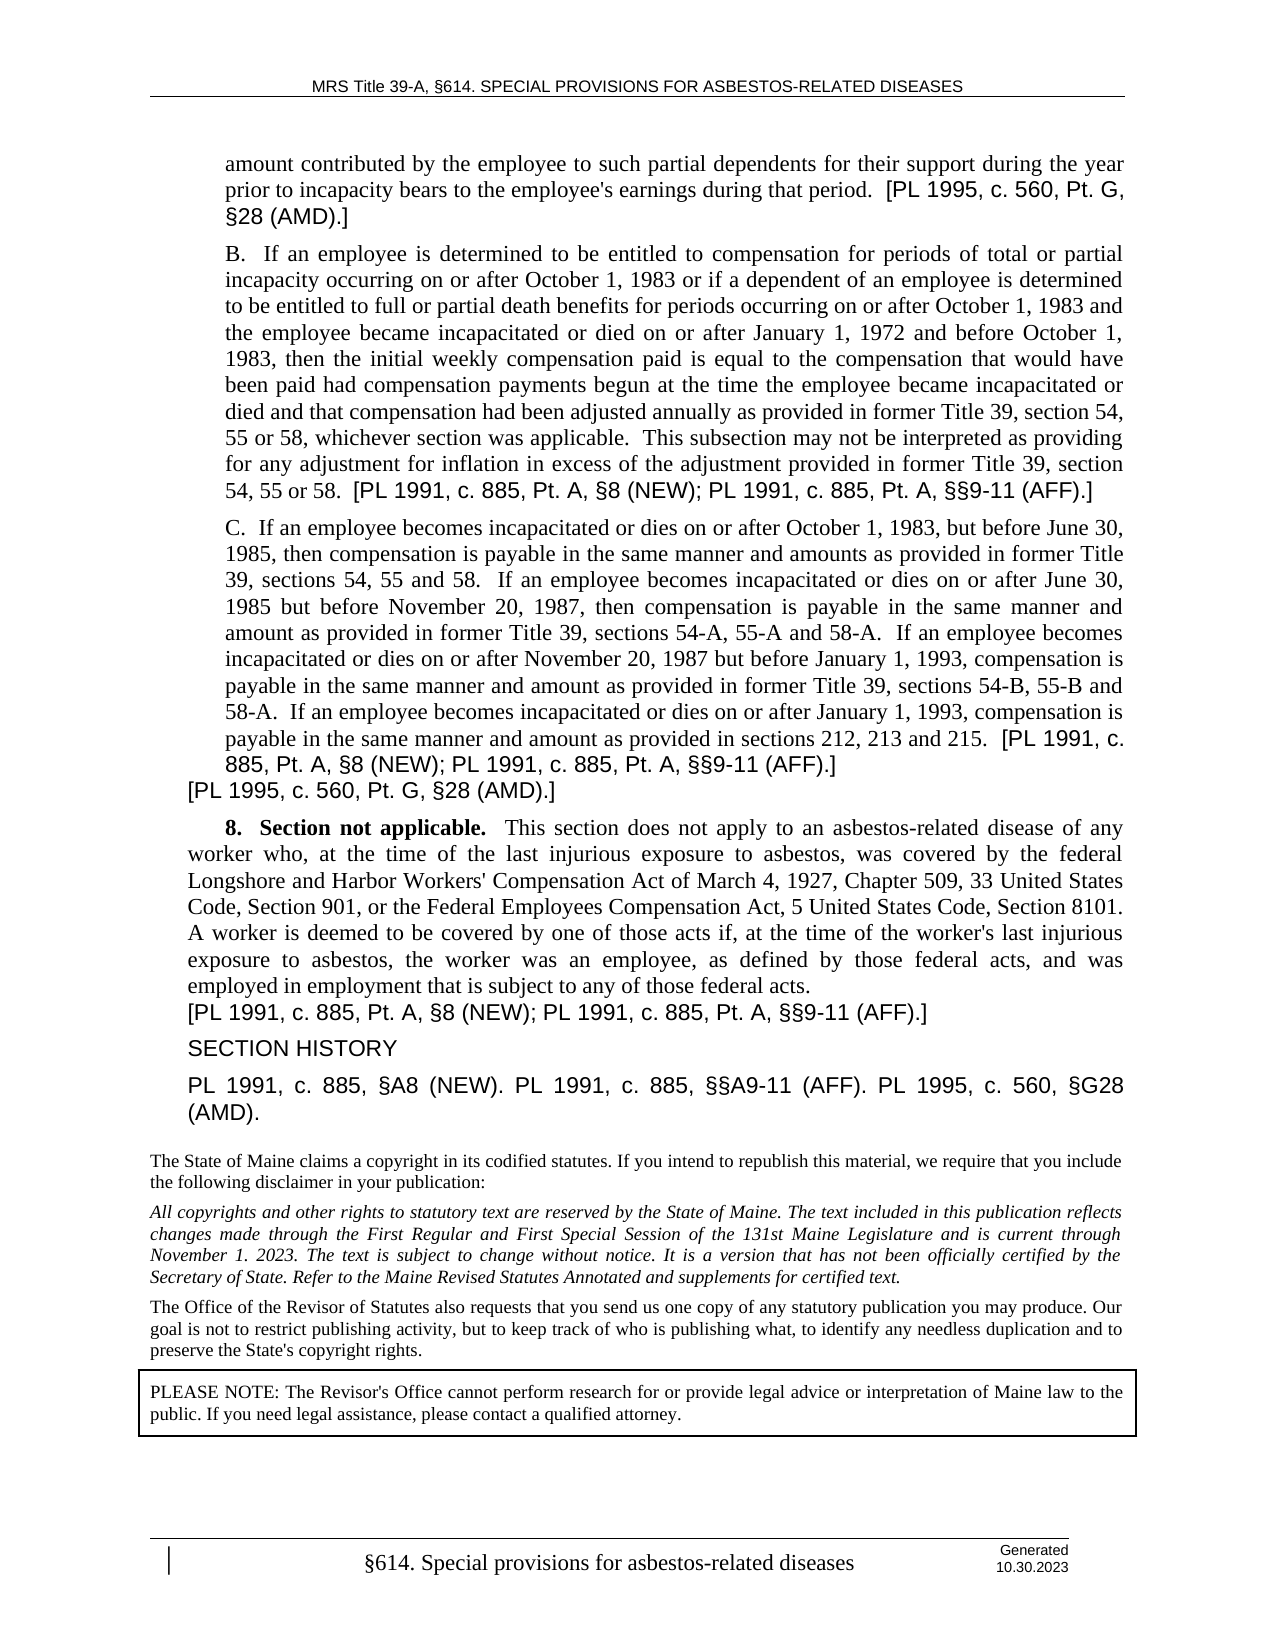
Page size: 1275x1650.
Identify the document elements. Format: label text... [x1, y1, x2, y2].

text The State of Maine claims a copyright in its codified statutes. If you intend to republish this material, we require that you include the following disclaimer in your publication: [150, 1150, 1125, 1193]
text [225, 150, 1125, 229]
text 8. Section not applicable. This section does not apply to an asbestos-related disease of any worker who, at the time of the last injurious exposure to asbestos, was covered by the federal Longshore and Harbor Workers' Compensation Act of March 4, 1927, Chapter 509, 33 United States Code, Section 901, or the Federal Employees Compensation Act, 5 United States Code, Section 8101. A worker is deemed to be covered by one of those acts if, at the time of the worker's last injurious exposure to asbestos, the worker was an employee, as defined by those federal acts, and was employed in employment that is subject to any of those federal acts. [187, 814, 1125, 998]
text [PL 1995, c. 560, Pt. G, §28 (AMD).] [187, 777, 1125, 804]
text PL 1991, c. 885, §A8 (NEW). PL 1991, c. 885, §§A9-11 (AFF). PL 1995, c. 560, §G28 (AMD). [187, 1072, 1125, 1125]
text All copyrights and other rights to statutory text are reserved by the State of Maine. The text included in this publication reflects changes made through the First Regular and First Special Session of the 131st Maine Legislature and is current through November 1. 2023 . The text is subject to change without notice. It is a version that has not been officially certified by the Secretary of State. Refer to the Maine Revised Statutes Annotated and supplements for certified text. [150, 1201, 1125, 1287]
text B. If an employee is determined to be entitled to compensation for periods of total or partial incapacity occurring on or after October 1, 1983 or if a dependent of an employee is determined to be entitled to full or partial death benefits for periods occurring on or after October 1, 1983 and the employee became incapacitated or died on or after January 1, 1972 and before October 1, 1983, then the initial weekly compensation paid is equal to the compensation that would have been paid had compensation payments begun at the time the employee became incapacitated or died and that compensation had been adjusted annually as provided in former Title 39, section 54, 55 or 58, whichever section was applicable. This subsection may not be interpreted as providing for any adjustment for inflation in excess of the adjustment provided in former Title 39, section 54, 55 or 58. [PL 1991, c. 885, Pt. A, §8 (NEW); PL 1991, c. 885, Pt. A, §§9-11 (AFF).] [225, 239, 1125, 503]
text PLEASE NOTE: The Revisor's Office cannot perform research for or provide legal advice or interpretation of Maine law to the public. If you need legal assistance, please contact a qualified attorney. [140, 1371, 1135, 1435]
text SECTION HISTORY [187, 1035, 1125, 1062]
text [PL 1991, c. 885, Pt. A, §8 (NEW); PL 1991, c. 885, Pt. A, §§9-11 (AFF).] [187, 998, 1125, 1025]
text C. If an employee becomes incapacitated or dies on or after October 1, 1983, but before June 30, 1985, then compensation is payable in the same manner and amounts as provided in former Title 39, sections 54, 55 and 58. If an employee becomes incapacitated or dies on or after June 30, 1985 but before November 20, 1987, then compensation is payable in the same manner and amount as provided in former Title 39, sections 54-A, 55-A and 58-A. If an employee becomes incapacitated or dies on or after November 20, 1987 but before January 1, 1993, compensation is payable in the same manner and amount as provided in former Title 39, sections 54-B, 55-B and 58-A. If an employee becomes incapacitated or dies on or after January 1, 1993, compensation is payable in the same manner and amount as provided in sections 212, 213 and 215. [PL 1991, c. 885, Pt. A, §8 (NEW); PL 1991, c. 885, Pt. A, §§9-11 (AFF).] [225, 514, 1125, 777]
text The Office of the Revisor of Statutes also requests that you send us one copy of any statutory publication you may produce. Our goal is not to restrict publishing activity, but to keep track of who is publishing what, to identify any needless duplication and to preserve the State's copyright rights. [150, 1296, 1125, 1361]
